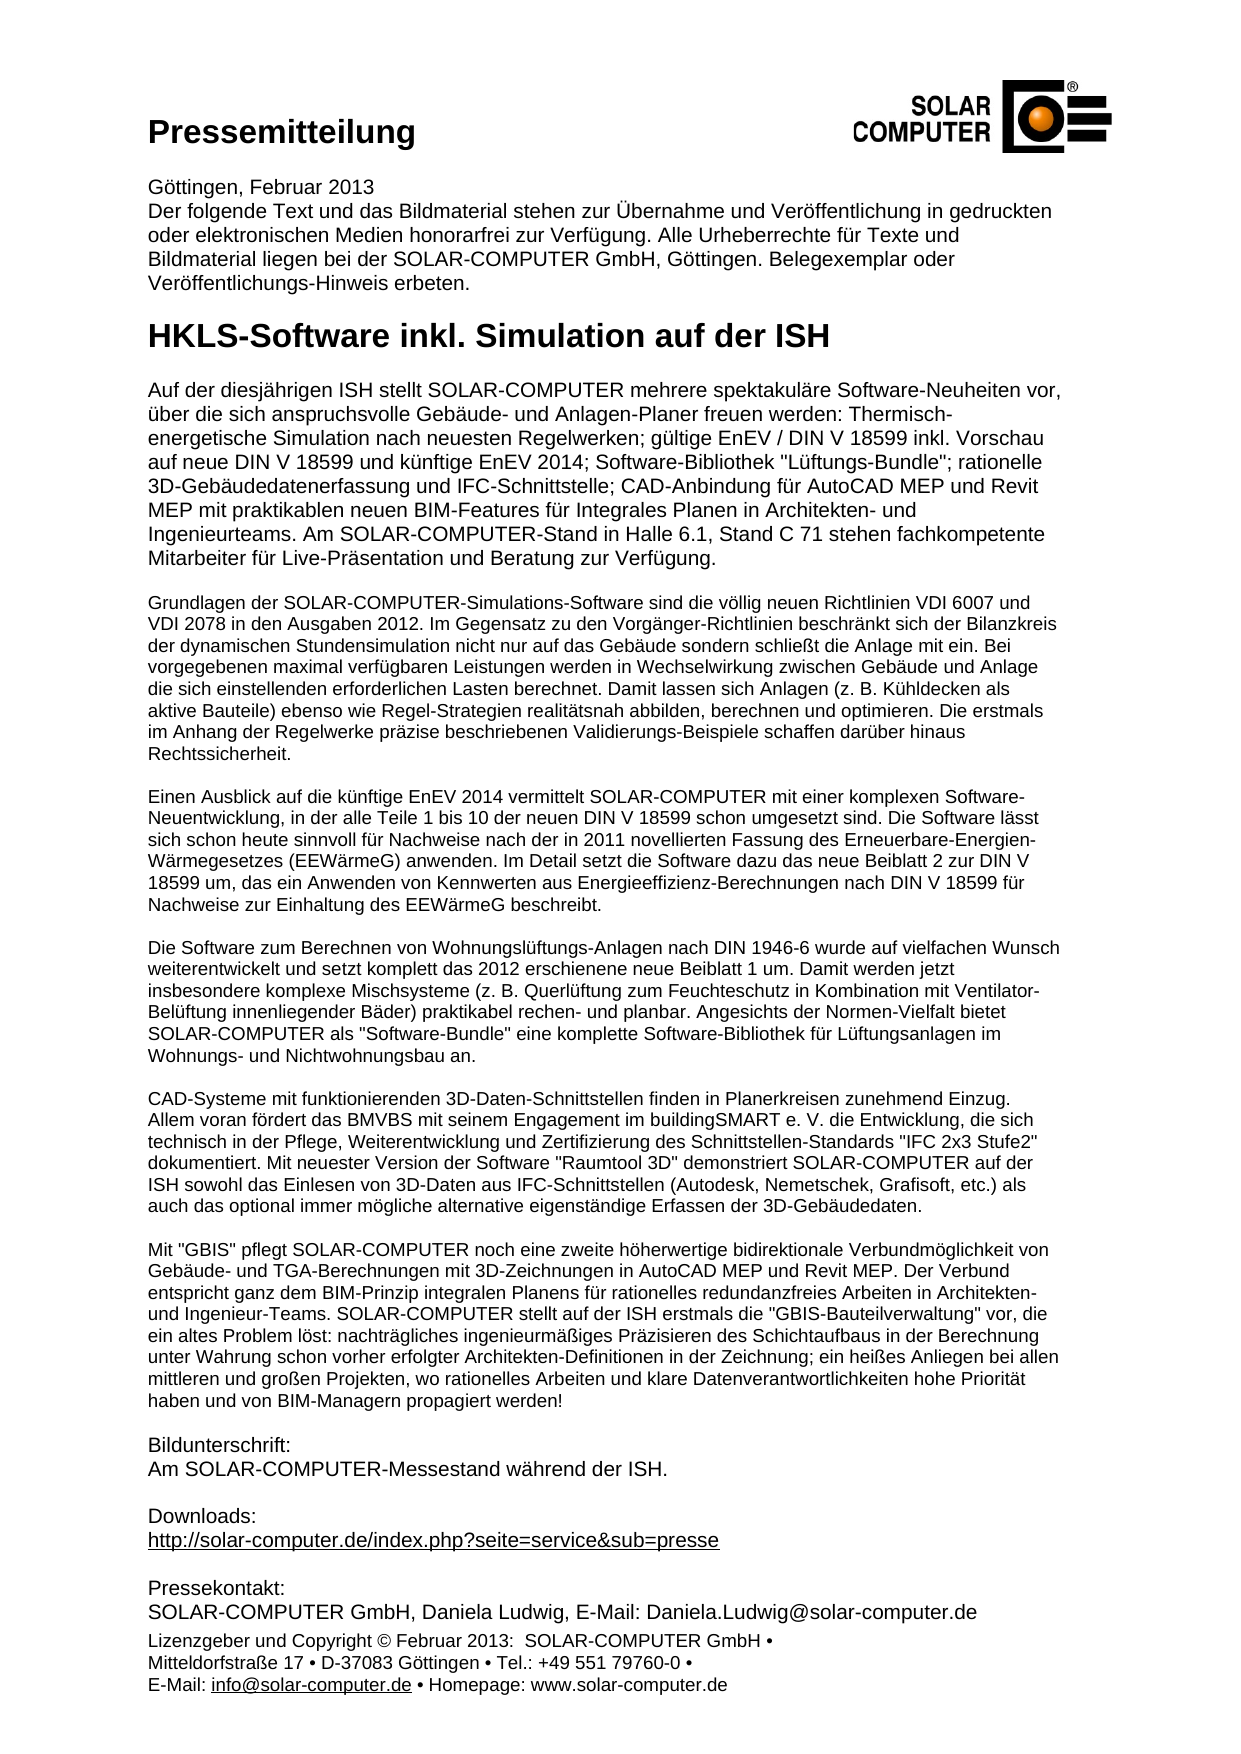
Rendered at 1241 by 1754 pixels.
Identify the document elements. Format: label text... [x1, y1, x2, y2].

text Die Software zum Berechnen von Wohnungslüftungs-Anlagen nach DIN 1946-6 wurde auf vielfachen Wunsch weiterentwickelt und setzt komplett das 2012 erschienene neue Beiblatt 1 um. Damit werden jetzt insbesondere komplexe Mischsysteme (z. B. Querlüftung zum Feuchteschutz in Kombination mit Ventilator-Belüftung innenliegender Bäder) praktikabel rechen- und planbar. Angesichts der Normen-Vielfalt bietet SOLAR-COMPUTER als "Software-Bundle" eine komplette Software-Bibliothek für Lüftungsanlagen im Wohnungs- und Nichtwohnungsbau an. [148, 937, 1063, 1066]
text Downloads: [148, 1504, 1063, 1528]
text SOLAR-COMPUTER GmbH, Daniela Ludwig, E-Mail: Daniela.Ludwig@solar-computer.de [148, 1600, 1063, 1624]
text Am SOLAR-COMPUTER-Messestand während der ISH. [148, 1456, 1063, 1480]
text Mit "GBIS" pflegt SOLAR-COMPUTER noch eine zweite höherwertige bidirektionale Verbundmöglichkeit von Gebäude- und TGA-Berechnungen mit 3D-Zeichnungen in AutoCAD MEP und Revit MEP. Der Verbund entspricht ganz dem BIM-Prinzip integralen Planens für rationelles redundanzfreies Arbeiten in Architekten- und Ingenieur-Teams. SOLAR-COMPUTER stellt auf der ISH erstmals die "GBIS-Bauteilverwaltung" vor, die ein altes Problem löst: nachträgliches ingenieurmäßiges Präzisieren des Schichtaufbaus in der Berechnung unter Wahrung schon vorher erfolgter Architekten-Definitionen in der Zeichnung; ein heißes Anliegen bei allen mittleren und großen Projekten, wo rationelles Arbeiten und klare Datenverantwortlichkeiten hohe Priorität haben und von BIM-Managern propagiert werden! [148, 1238, 1063, 1411]
picture [852, 80, 1112, 152]
text Göttingen, Februar 2013 [148, 174, 1063, 198]
text CAD-Systeme mit funktionierenden 3D-Daten-Schnittstellen finden in Planerkreisen zunehmend Einzug. Allem voran fördert das BMVBS mit seinem Engagement im buildingSMART e. V. die Entwicklung, die sich technisch in der Pflege, Weiterentwicklung und Zertifizierung des Schnittstellen-Standards "IFC 2x3 Stufe2" dokumentiert. Mit neuester Version der Software "Raumtool 3D" demonstriert SOLAR-COMPUTER auf der ISH sowohl das Einlesen von 3D-Daten aus IFC-Schnittstellen (Autodesk, Nemetschek, Grafisoft, etc.) als auch das optional immer mögliche alternative eigenständige Erfassen der 3D-Gebäudedaten. [148, 1087, 1063, 1217]
text Einen Ausblick auf die künftige EnEV 2014 vermittelt SOLAR-COMPUTER mit einer komplexen Software-Neuentwicklung, in der alle Teile 1 bis 10 der neuen DIN V 18599 schon umgesetzt sind. Die Software lässt sich schon heute sinnvoll für Nachweise nach der in 2011 novellierten Fassung des Erneuerbare-Energien-Wärmegesetzes (EEWärmeG) anwenden. Im Detail setzt die Software dazu das neue Beiblatt 2 zur DIN V 18599 um, das ein Anwenden von Kennwerten aus Energieeffizienz-Berechnungen nach DIN V 18599 für Nachweise zur Einhaltung des EEWärmeG beschreibt. [148, 786, 1063, 915]
text Bildunterschrift: [148, 1432, 1063, 1456]
text Grundlagen der SOLAR-COMPUTER-Simulations-Software sind die völlig neuen Richtlinien VDI 6007 und VDI 2078 in den Ausgaben 2012. Im Gegensatz zu den Vorgänger-Richtlinien beschränkt sich der Bilanzkreis der dynamischen Stundensimulation nicht nur auf das Gebäude sondern schließt die Anlage mit ein. Bei vorgegebenen maximal verfügbaren Leistungen werden in Wechselwirkung zwischen Gebäude und Anlage die sich einstellenden erforderlichen Lasten berechnet. Damit lassen sich Anlagen (z. B. Kühldecken als aktive Bauteile) ebenso wie Regel-Strategien realitätsnah abbilden, berechnen und optimieren. Die erstmals im Anhang der Regelwerke präzise beschriebenen Validierungs-Beispiele schaffen darüber hinaus Rechtssicherheit. [148, 592, 1063, 764]
text Pressekontakt: [148, 1576, 1063, 1600]
text Der folgende Text und das Bildmaterial stehen zur Übernahme und Veröffentlichung in gedruckten oder elektronischen Medien honorarfrei zur Verfügung. Alle Urheberrechte für Texte und Bildmaterial liegen bei der SOLAR-COMPUTER GmbH, Göttingen. Belegexemplar oder Veröffentlichungs-Hinweis erbeten. [148, 198, 1063, 294]
text HKLS-Software inkl. Simulation auf der ISH [148, 316, 1063, 354]
text http://solar-computer.de/index.php?seite=service&sub=presse [148, 1528, 1063, 1552]
text Pressemitteilung [148, 112, 852, 151]
text Auf der diesjährigen ISH stellt SOLAR-COMPUTER mehrere spektakuläre Software-Neuheiten vor, über die sich anspruchsvolle Gebäude- und Anlagen-Planer freuen werden: Thermisch-energetische Simulation nach neuesten Regelwerken; gültige EnEV / DIN V 18599 inkl. Vorschau auf neue DIN V 18599 und künftige EnEV 2014; Software-Bibliothek "Lüftungs-Bundle"; rationelle 3D-Gebäudedatenerfassung und IFC-Schnittstelle; CAD-Anbindung für AutoCAD MEP und Revit MEP mit praktikablen neuen BIM-Features für Integrales Planen in Architekten- und Ingenieurteams. Am SOLAR-COMPUTER-Stand in Halle 6.1, Stand C 71 stehen fachkompetente Mitarbeiter für Live-Präsentation und Beratung zur Verfügung. [148, 378, 1063, 570]
